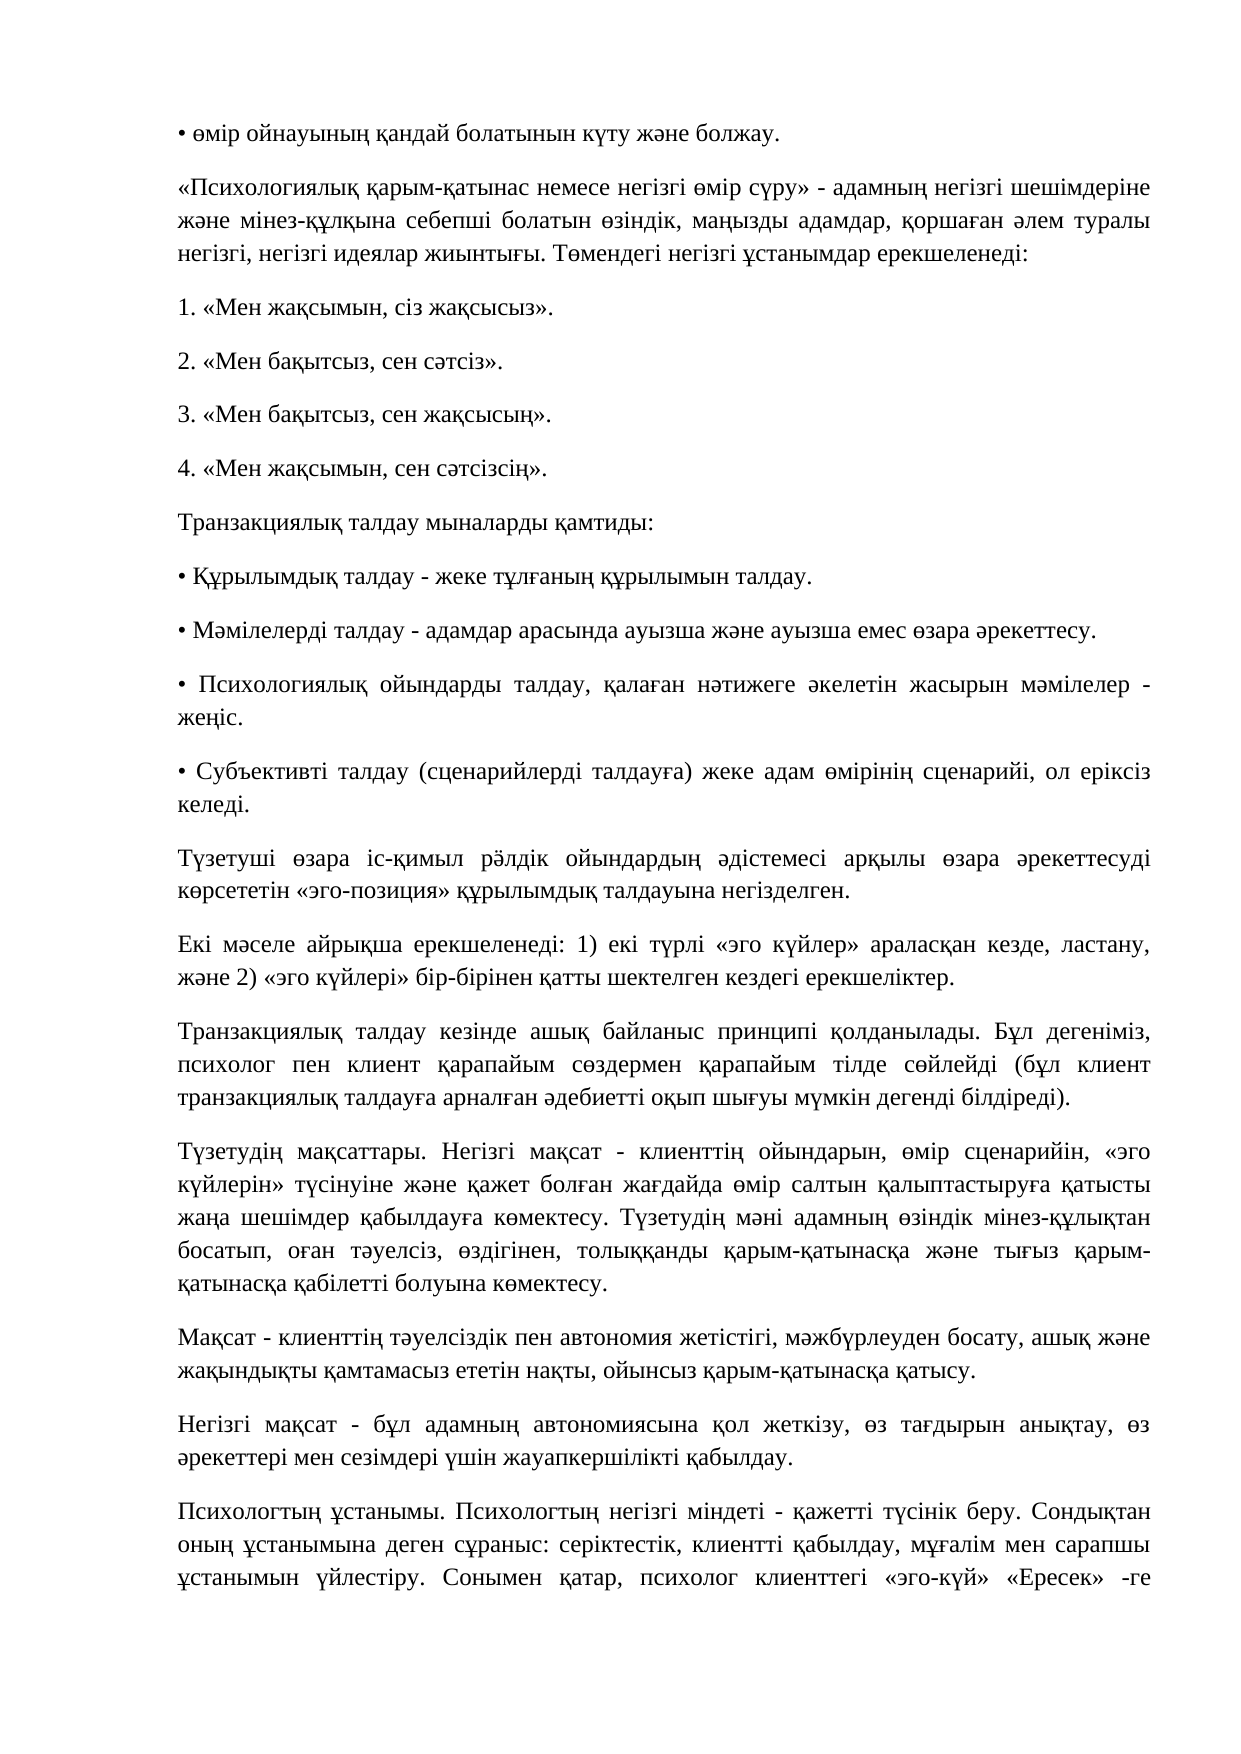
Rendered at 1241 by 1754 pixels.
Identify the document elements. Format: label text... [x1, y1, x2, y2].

text • өмір ойнауының қандай болатынын күту және болжау. [177, 118, 1152, 147]
text Транзакциялық талдау кезінде ашық байланыс принципі қолданылады. Бұл дегеніміз, психолог пен клиент қарапайым сөздермен қарапайым тілде сөйлейді (бұл клиент транзакциялық талдауға арналған әдебиетті оқып шығуы мүмкін дегенді білдіреді). [177, 1016, 1152, 1111]
text 2. «Мен бақытсыз, сен сәтсіз». [177, 346, 1152, 374]
text Негізгі мақсат - бұл адамның автономиясына қол жеткізу, өз тағдырын анықтау, өз әрекеттері мен сезімдері үшін жауапкершілікті қабылдау. [177, 1409, 1152, 1471]
text 4. «Мен жақсымын, сен сәтсізсің». [177, 453, 1152, 482]
text Түзетудің мақсаттары. Негізгі мақсат - клиенттің ойындарын, өмір сценарийін, «эго күйлерін» түсінуіне және қажет болған жағдайда өмір салтын қалыптастыруға қатысты жаңа шешімдер қабылдауға көмектесу. Түзетудің мәні адамның өзіндік мінез-құлықтан босатып, оған тәуелсіз, өздігінен, толыққанды қарым-қатынасқа және тығыз қарым-қатынасқа қабілетті болуына көмектесу. [177, 1136, 1152, 1297]
text Екі мәселе айрықша ерекшеленеді: 1) екі түрлі «эго күйлер» араласқан кезде, ластану, және 2) «эго күйлері» бір-бірінен қатты шектелген кездегі ерекшеліктер. [177, 929, 1152, 991]
text Транзакциялық талдау мыналарды қамтиды: [177, 507, 1152, 536]
text 1. «Мен жақсымын, сіз жақсысыз». [177, 292, 1152, 321]
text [177, 1496, 1152, 1591]
text • Субъективті талдау (сценарийлерді талдауға) жеке адам өмірінің сценарийі, ол еріксіз келеді. [177, 756, 1152, 817]
text • Құрылымдық талдау - жеке тұлғаның құрылымын талдау. [177, 561, 1152, 590]
text • Мәмілелерді талдау - адамдар арасында ауызша және ауызша емес өзара әрекеттесу. [177, 615, 1152, 644]
text • Психологиялық ойындарды талдау, қалаған нәтижеге әкелетін жасырын мәмілелер - жеңіс. [177, 669, 1152, 731]
text 3. «Мен бақытсыз, сен жақсысың». [177, 399, 1152, 428]
text «Психологиялық қарым-қатынас немесе негізгі өмір сүру» - адамның негізгі шешімдеріне және мінез-құлқына себепші болатын өзіндік, маңызды адамдар, қоршаған әлем туралы негізгі, негізгі идеялар жиынтығы. Төмендегі негізгі ұстанымдар ерекшеленеді: [177, 172, 1152, 267]
text Мақсат - клиенттің тәуелсіздік пен автономия жетістігі, мәжбүрлеуден босату, ашық және жақындықты қамтамасыз ететін нақты, ойынсыз қарым-қатынасқа қатысу. [177, 1322, 1152, 1384]
text Түзетуші өзара іс-қимыл рӛлдік ойындардың әдістемесі арқылы өзара әрекеттесуді көрсететін «эго-позиция» құрылымдық талдауына негізделген. [177, 843, 1152, 904]
